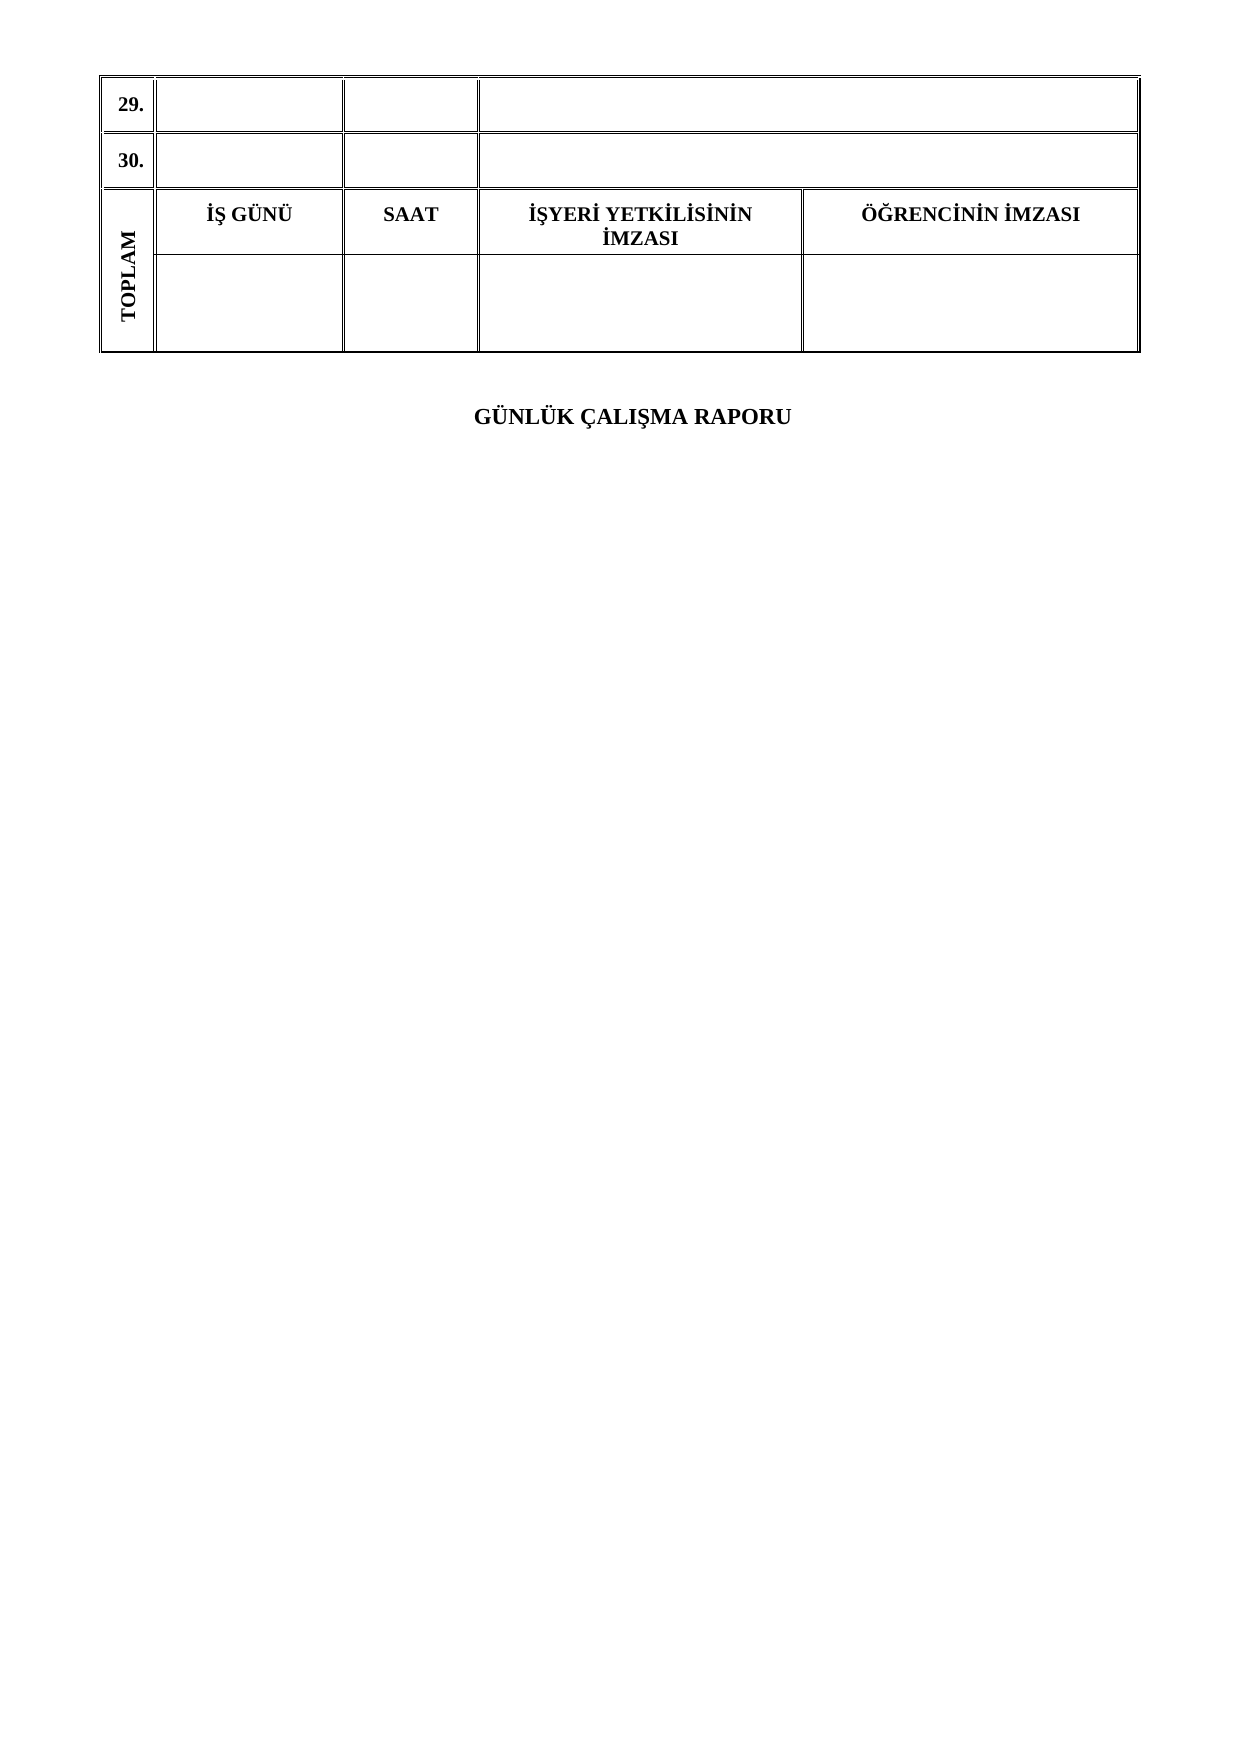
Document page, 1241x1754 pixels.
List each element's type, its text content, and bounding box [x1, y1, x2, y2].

table_cell [480, 255, 801, 351]
table_cell TOPLAM [102, 187, 153, 351]
table_cell [478, 76, 1139, 131]
table_cell [344, 78, 478, 131]
table_cell [480, 134, 1137, 187]
text GÜNLÜK ÇALIŞMA RAPORU [100, 403, 1165, 430]
table_cell ÖĞRENCİNİN İMZASI [804, 190, 1137, 254]
table_cell [157, 134, 342, 187]
table_cell İŞ GÜNÜ [157, 190, 342, 254]
table_cell İŞYERİ YETKİLİSİNİN İMZASI [480, 190, 801, 254]
table_cell [157, 255, 342, 351]
table_cell 30. [102, 131, 153, 187]
table_cell [804, 255, 1137, 351]
table_cell SAAT [345, 190, 477, 254]
table_cell 29. [100, 76, 155, 131]
table_cell [345, 255, 477, 351]
table_cell [345, 134, 477, 187]
table_cell [155, 76, 344, 131]
